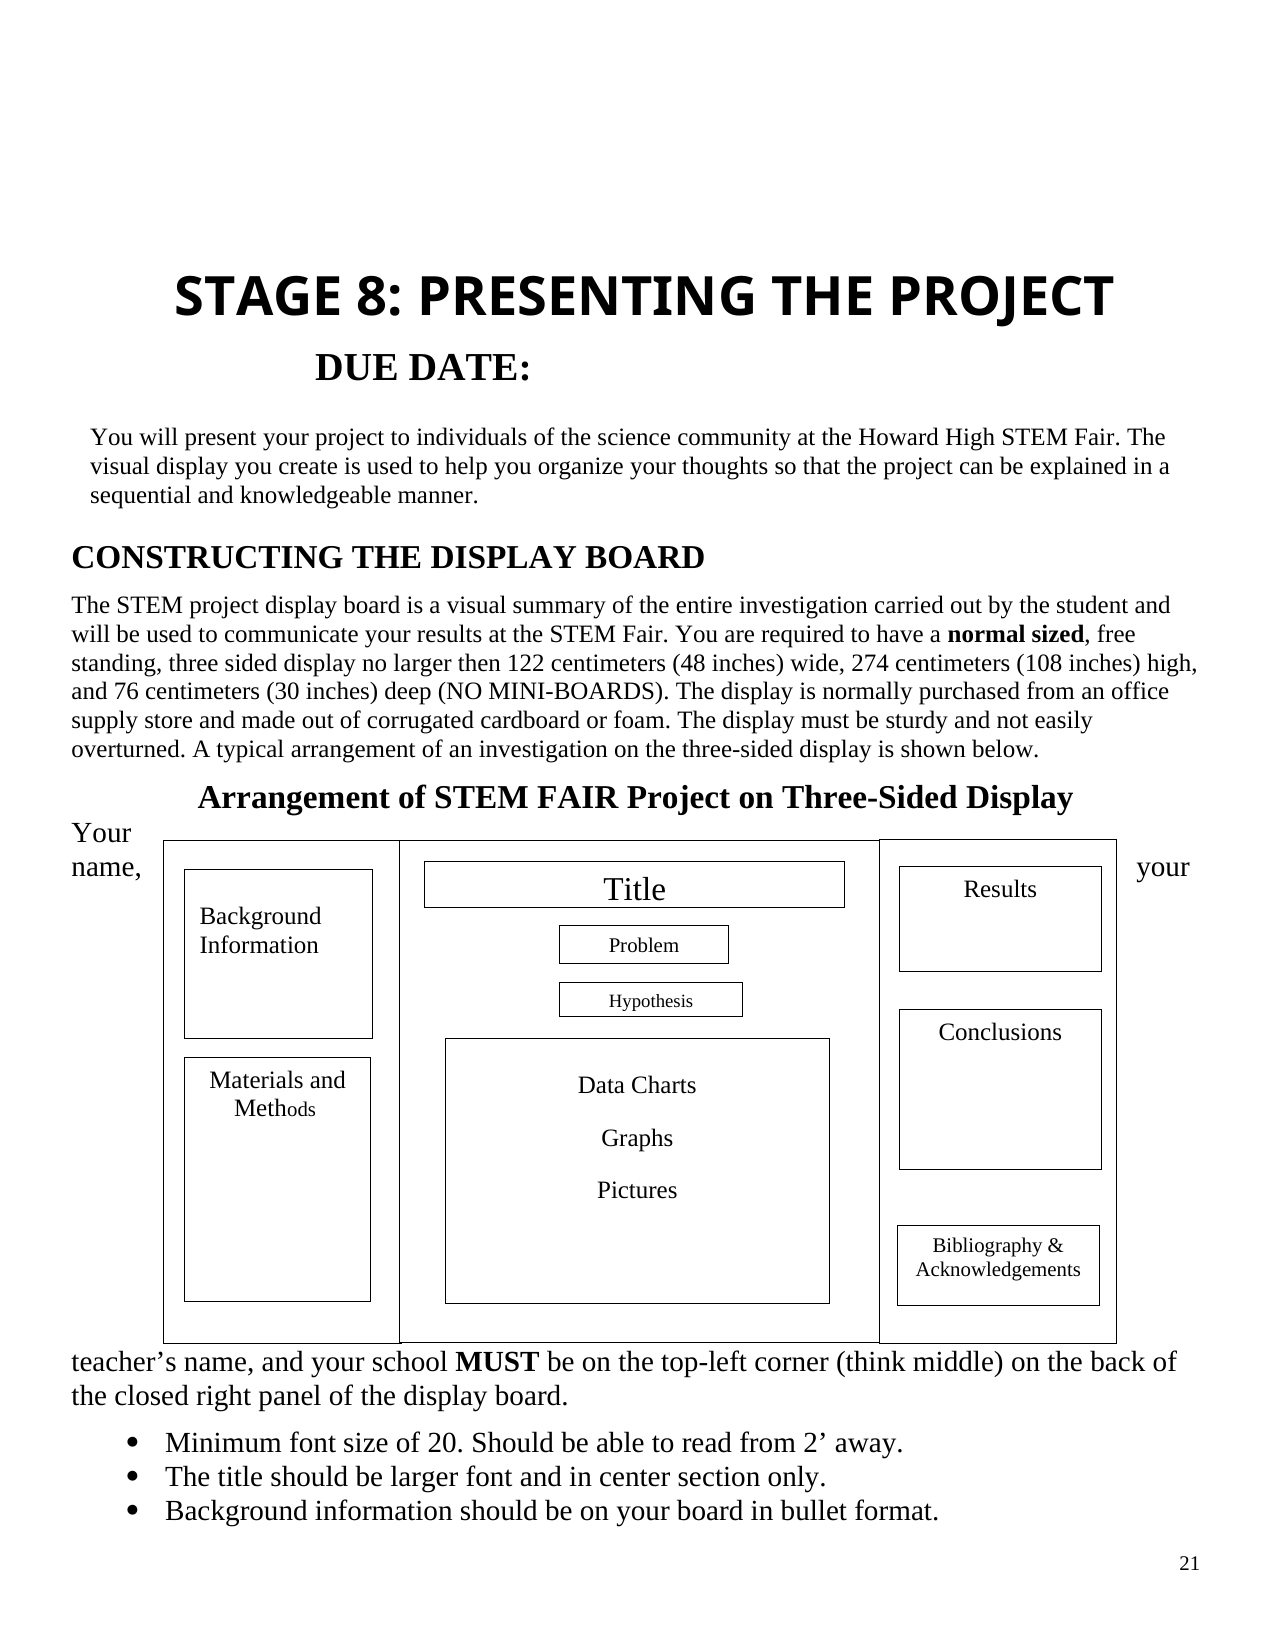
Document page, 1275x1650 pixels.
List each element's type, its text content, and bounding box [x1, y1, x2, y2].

text Your name, your teacher’s name, and your school MUST be on the top-left corner (think middle) on the back of the closed right panel of the display board. [71, 815, 1200, 1411]
list Background information should be on your board in bullet format. [127, 1493, 1200, 1526]
text CONSTRUCTING THE DISPLAY BOARD [71, 537, 1200, 576]
list The title should be larger font and in center section only. [127, 1459, 1200, 1493]
text You will present your project to individuals of the science community at the Howard High STEM Fair. The visual display you create is used to help you organize your thoughts so that the project can be explained in a sequential and knowledgeable manner. [90, 422, 1200, 509]
text STAGE 8: PRESENTING THE PROJECT [90, 257, 1200, 331]
list Minimum font size of 20. Should be able to read from 2’ away. [127, 1426, 1200, 1459]
text The STEM project display board is a visual summary of the entire investigation carried out by the student and will be used to communicate your results at the STEM Fair. You are required to have a normal sized, free standing, three sided display no larger then 122 centimeters (48 inches) wide, 274 centimeters (108 inches) high, and 76 centimeters (30 inches) deep (NO MINI-BOARDS). The display is normally purchased from an office supply store and made out of corrugated cardboard or foam. The display must be sturdy and not easily overturned. A typical arrangement of an investigation on the three-sided display is shown below. [71, 590, 1200, 763]
text DUE DATE: [90, 343, 1200, 389]
text Arrangement of STEM FAIR Project on Three-Sided Display [71, 777, 1200, 815]
